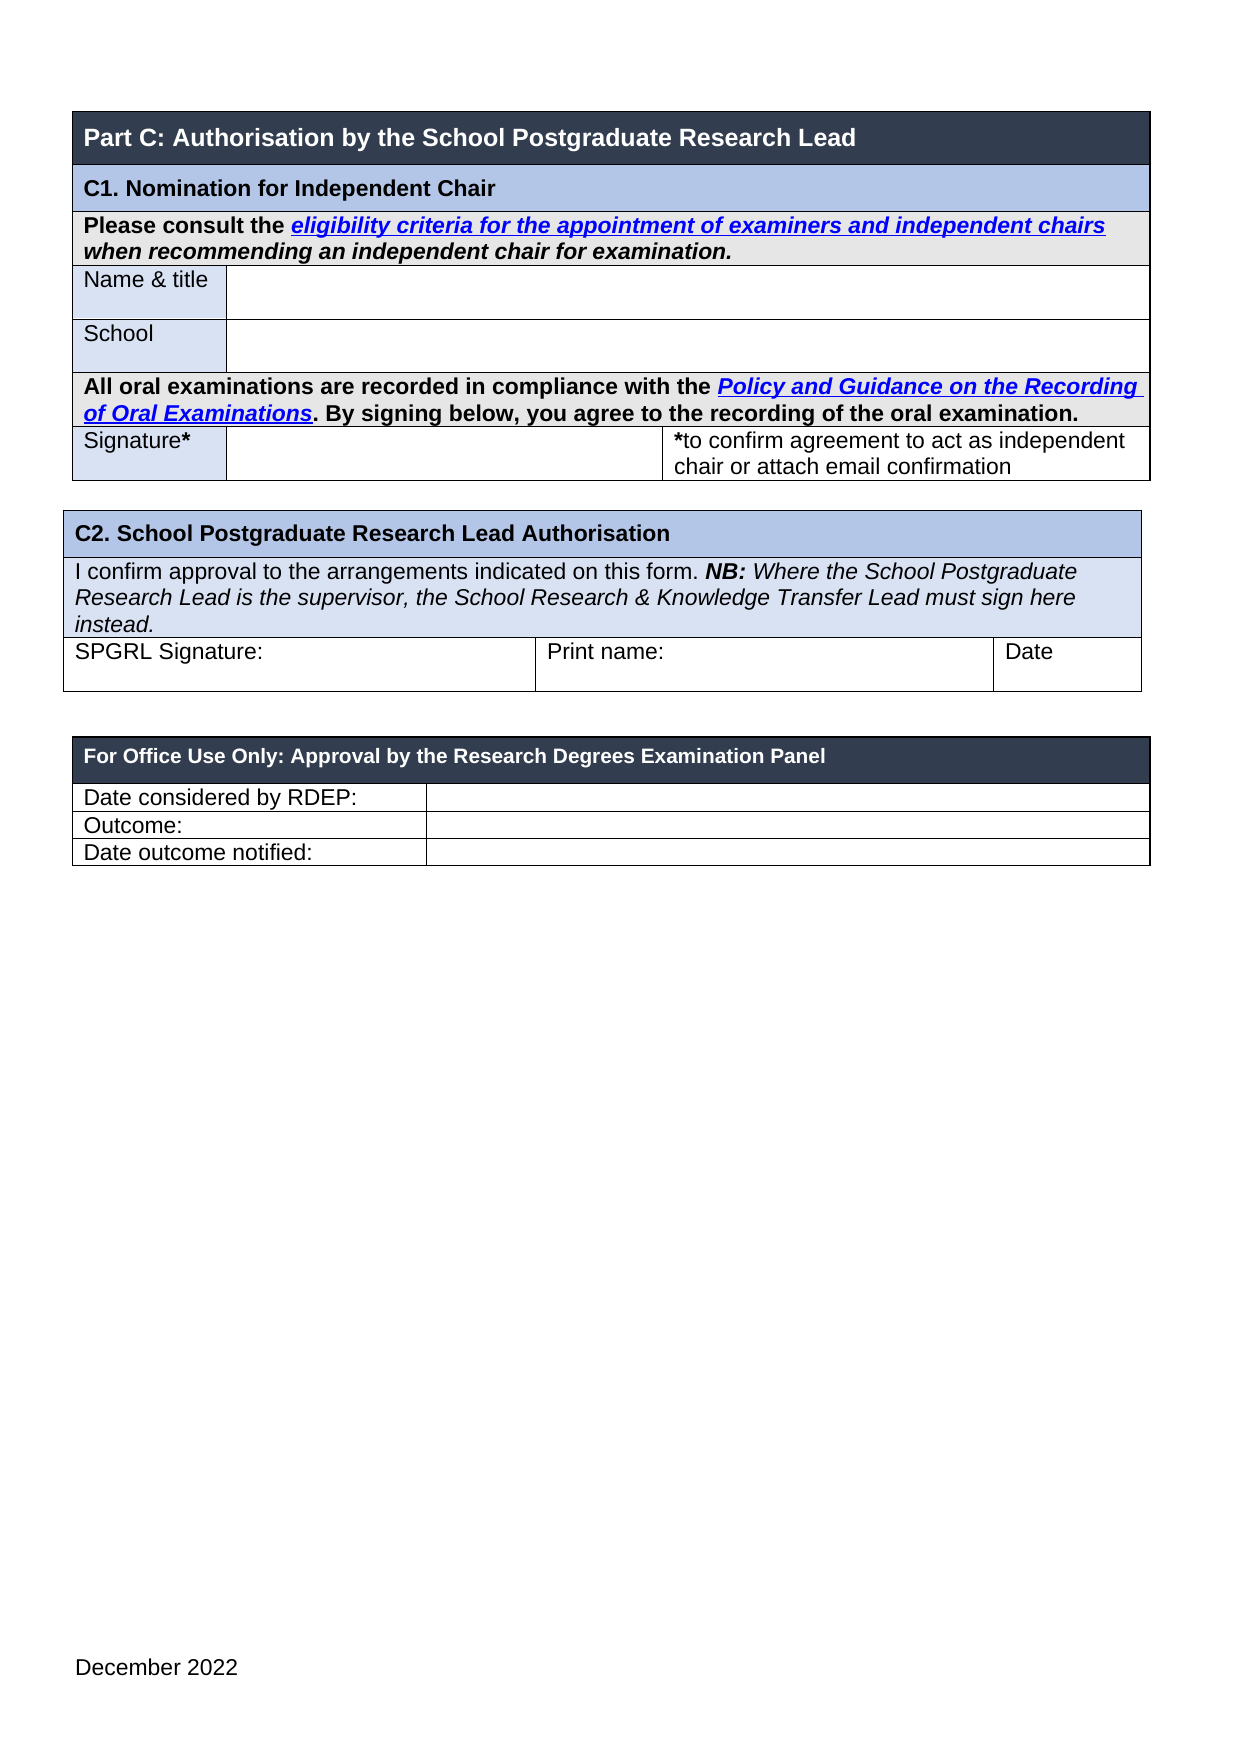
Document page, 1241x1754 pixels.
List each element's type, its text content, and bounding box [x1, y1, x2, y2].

table_header For Office Use Only: Approval by the Research Degrees Examination Panel [73, 738, 1149, 783]
table_cell Please consult the when recommending an independent chair for examination. [73, 212, 1149, 265]
table_cell Date [994, 638, 1141, 691]
table_cell [427, 812, 1149, 838]
table_cell SPGRL Signature: [64, 638, 535, 691]
table_cell [427, 839, 1149, 865]
table_cell Name & title [73, 266, 226, 318]
table_header C2. School Postgraduate Research Lead Authorisation [64, 511, 1141, 557]
table_cell Outcome: [73, 812, 426, 838]
table_cell Print name: [536, 638, 993, 691]
table_cell School [73, 320, 226, 372]
table_cell I confirm approval to the arrangements indicated on this form. NB: Where the School Postgraduate Research Lead is the supervisor, the School Research & Knowledge Transfer Lead must sign here instead. [64, 558, 1141, 637]
table_cell [227, 320, 1149, 372]
table_cell *to confirm agreement to act as independent chair or attach email confirmation [663, 427, 1149, 480]
table_cell Signature* [73, 427, 226, 480]
table_cell [427, 784, 1149, 811]
table_cell Date outcome notified: [73, 839, 426, 865]
table_cell Date considered by RDEP: [73, 784, 426, 811]
table_header Part C: Authorisation by the School Postgraduate Research Lead [73, 112, 1149, 164]
table_cell All oral examinations are recorded in compliance with the Policy and Guidance on the Recording of Oral Examinations. By signing below, you agree to the recording of the oral examination. [73, 373, 1149, 426]
table_cell [227, 266, 1149, 318]
table_cell [227, 427, 662, 480]
table_cell C1. Nomination for Independent Chair [73, 165, 1149, 211]
